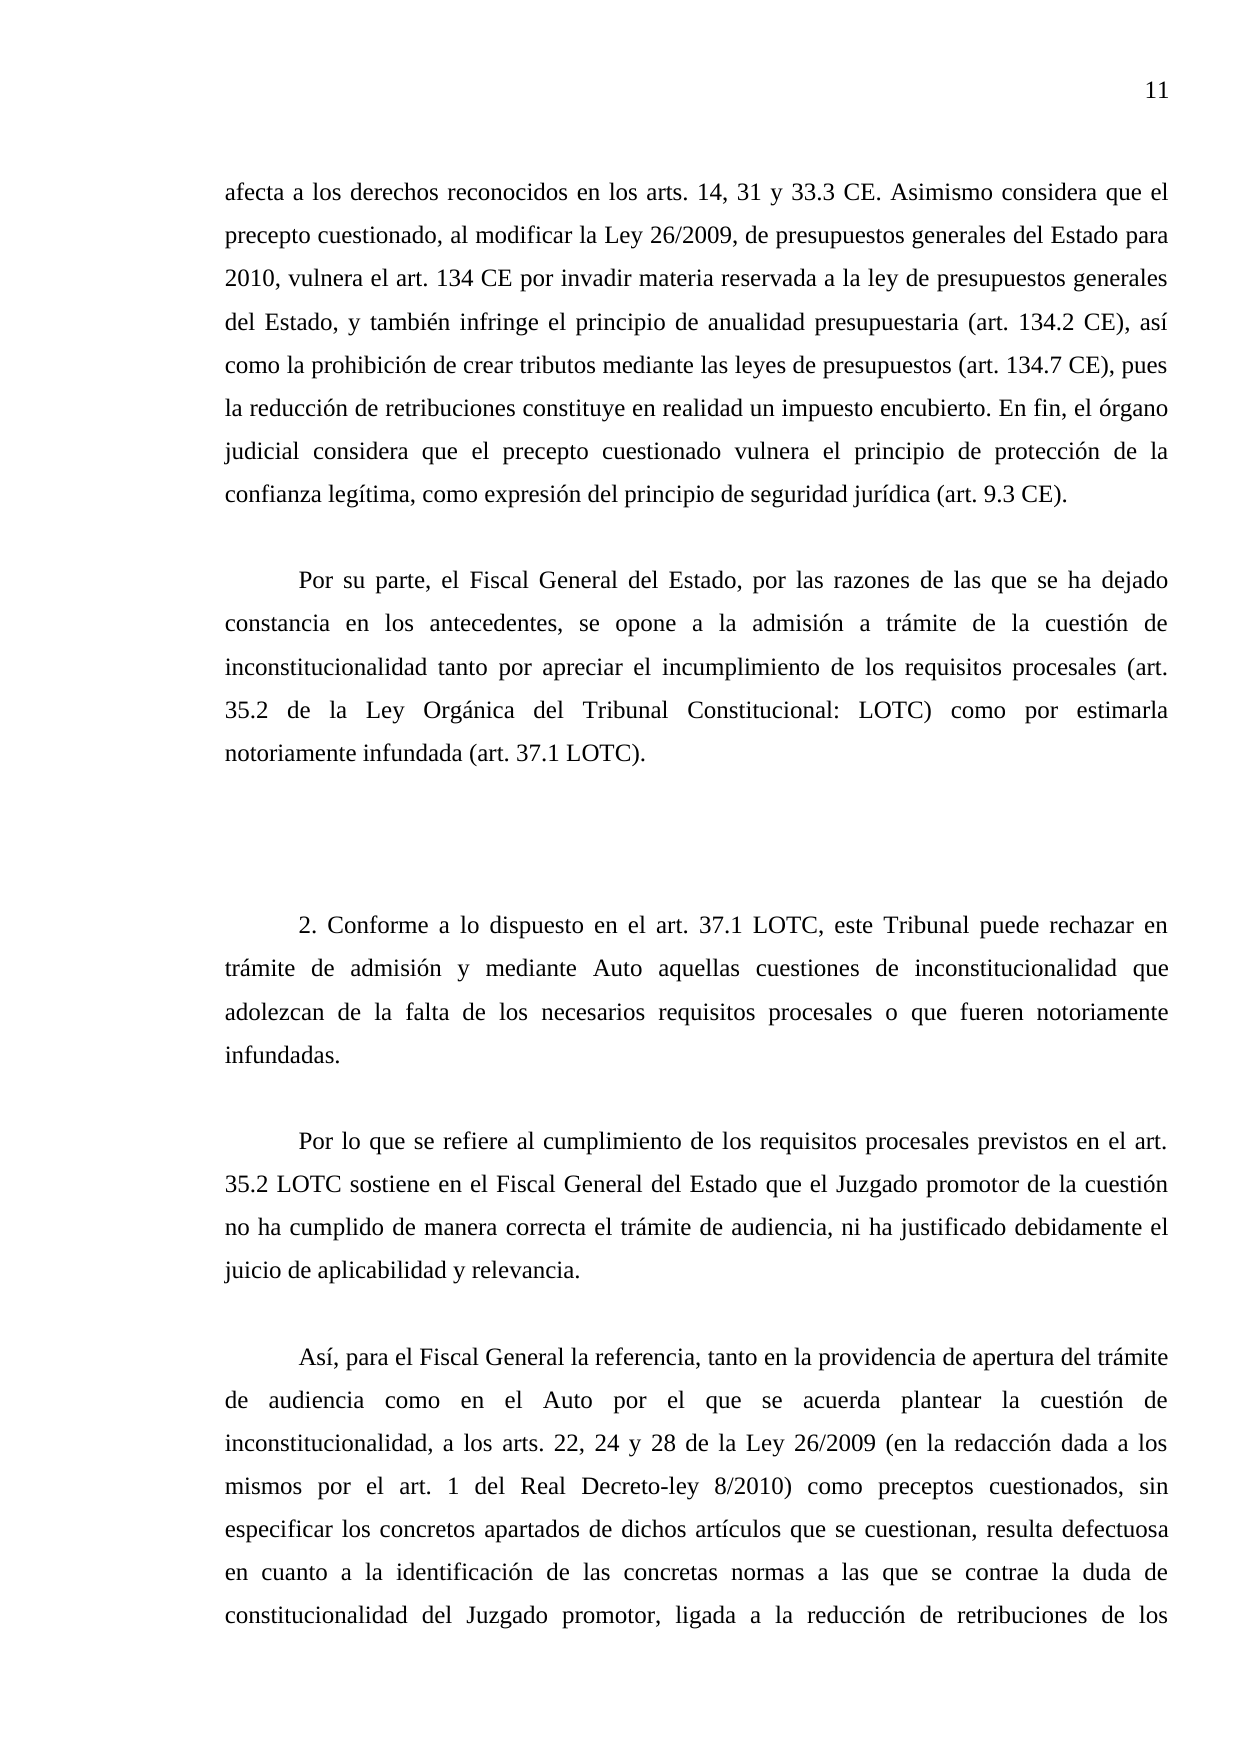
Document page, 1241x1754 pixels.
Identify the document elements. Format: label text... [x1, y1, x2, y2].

text Por lo que se refiere al cumplimiento de los requisitos procesales previstos en el art. 35.2 LOTC sostiene en el Fiscal General del Estado que el Juzgado promotor de la cuestión no ha cumplido de manera correcta el trámite de audiencia, ni ha justificado debidamente el juicio de aplicabilidad y relevancia. [224, 1126, 1169, 1284]
text 2. Conforme a lo dispuesto en el art. 37.1 LOTC, este Tribunal puede rechazar en trámite de admisión y mediante Auto aquellas cuestiones de inconstitucionalidad que adolezcan de la falta de los necesarios requisitos procesales o que fueren notoriamente infundadas. [224, 910, 1169, 1068]
text Por su parte, el Fiscal General del Estado, por las razones de las que se ha dejado constancia en los antecedentes, se opone a la admisión a trámite de la cuestión de inconstitucionalidad tanto por apreciar el incumplimiento de los requisitos procesales (art. 35.2 de la Ley Orgánica del Tribunal Constitucional: LOTC) como por estimarla notoriamente infundada (art. 37.1 LOTC). [224, 565, 1169, 767]
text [224, 177, 1169, 508]
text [224, 1342, 1169, 1629]
